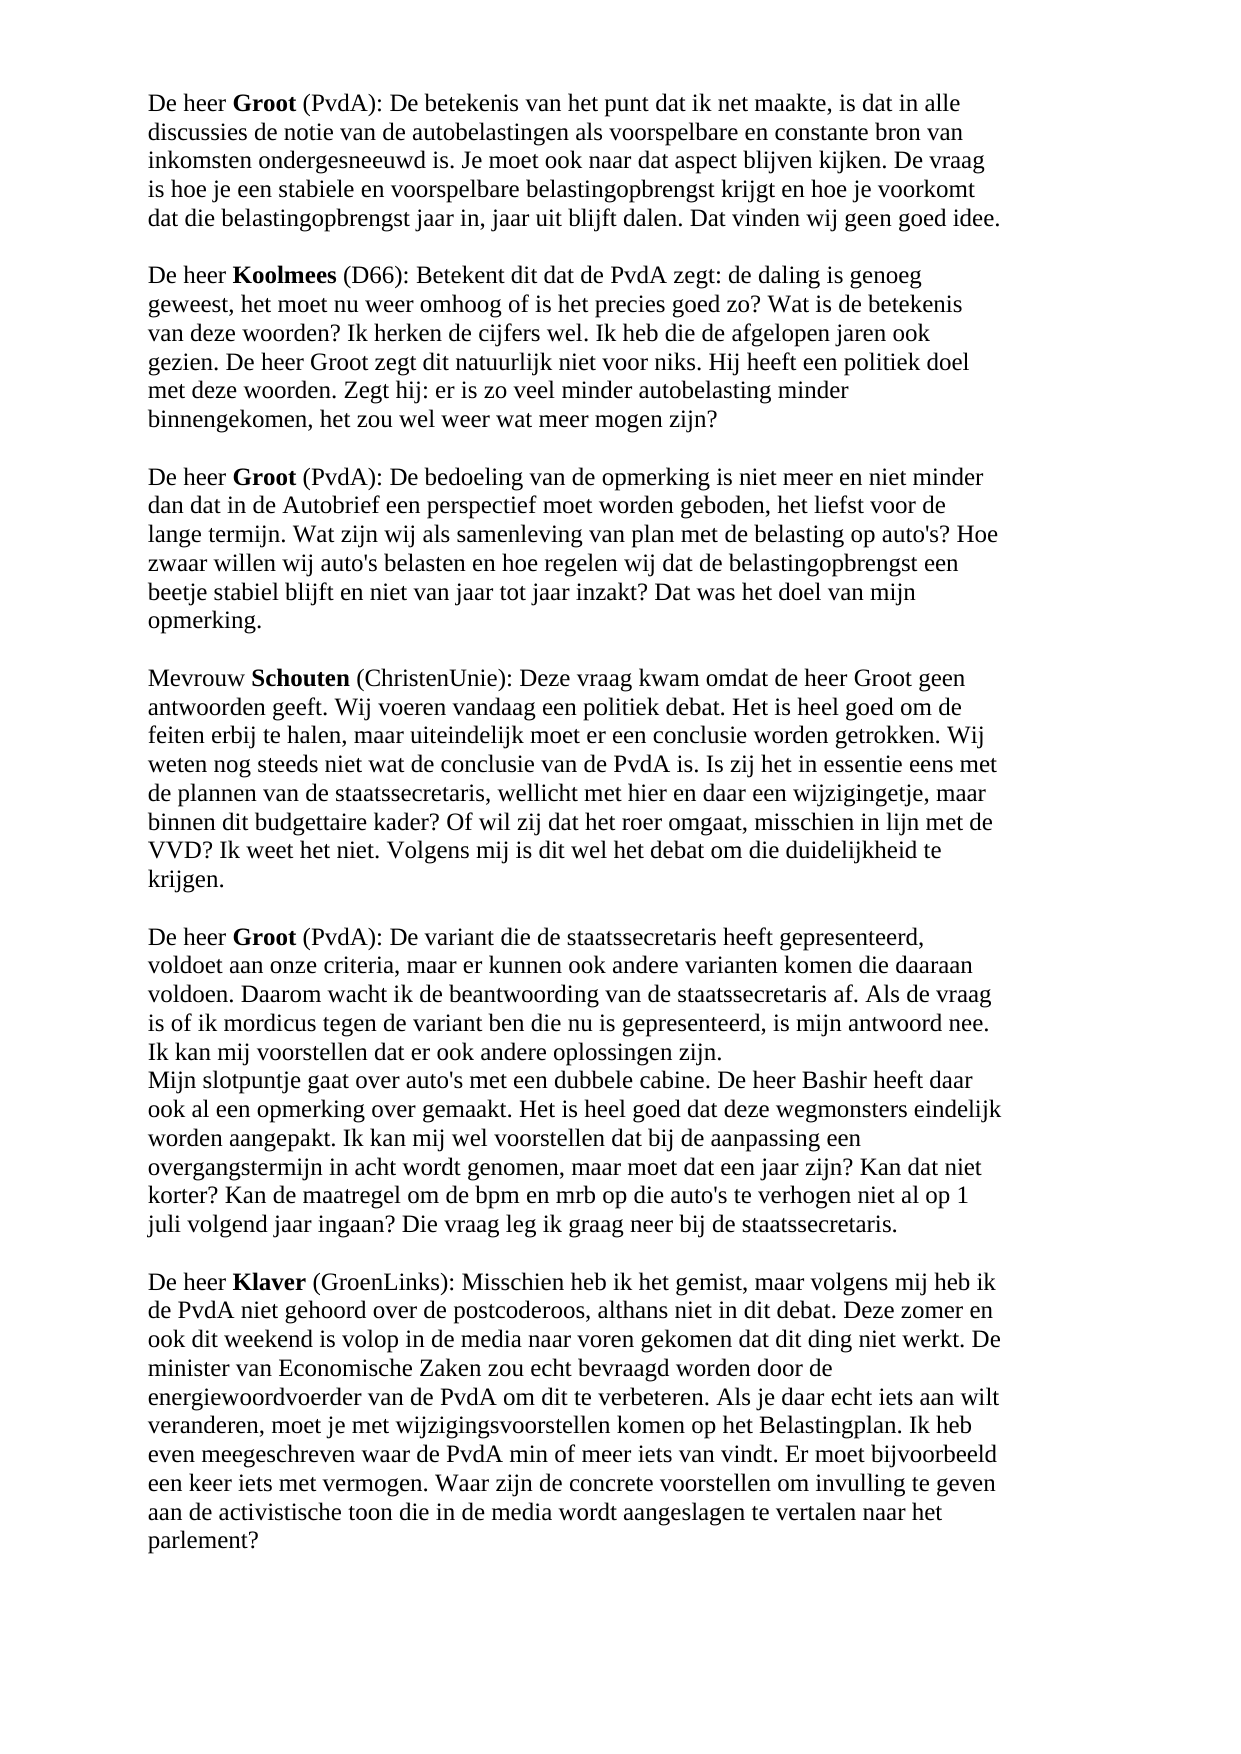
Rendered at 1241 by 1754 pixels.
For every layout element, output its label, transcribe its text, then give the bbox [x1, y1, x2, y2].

text De heer Groot (PvdA): De variant die de staatssecretaris heeft gepresenteerd, voldoet aan onze criteria, maar er kunnen ook andere varianten komen die daaraan voldoen. Daarom wacht ik de beantwoording van de staatssecretaris af. Als de vraag is of ik mordicus tegen de variant ben die nu is gepresenteerd, is mijn antwoord nee. Ik kan mij voorstellen dat er ook andere oplossingen zijn. [148, 922, 1004, 1065]
text De heer Groot (PvdA): De bedoeling van de opmerking is niet meer en niet minder dan dat in de Autobrief een perspectief moet worden geboden, het liefst voor de lange termijn. Wat zijn wij als samenleving van plan met de belasting op auto's? Hoe zwaar willen wij auto's belasten en hoe regelen wij dat de belastingopbrengst een beetje stabiel blijft en niet van jaar tot jaar inzakt? Dat was het doel van mijn opmerking. [148, 462, 1004, 634]
text De heer Koolmees (D66): Betekent dit dat de PvdA zegt: de daling is genoeg geweest, het moet nu weer omhoog of is het precies goed zo? Wat is de betekenis van deze woorden? Ik herken de cijfers wel. Ik heb die de afgelopen jaren ook gezien. De heer Groot zegt dit natuurlijk niet voor niks. Hij heeft een politiek doel met deze woorden. Zegt hij: er is zo veel minder autobelasting minder binnengekomen, het zou wel weer wat meer mogen zijn? [148, 260, 1004, 433]
text Mevrouw Schouten (ChristenUnie): Deze vraag kwam omdat de heer Groot geen antwoorden geeft. Wij voeren vandaag een politiek debat. Het is heel goed om de feiten erbij te halen, maar uiteindelijk moet er een conclusie worden getrokken. Wij weten nog steeds niet wat de conclusie van de PvdA is. Is zij het in essentie eens met de plannen van de staatssecretaris, wellicht met hier en daar een wijzigingetje, maar binnen dit budgettaire kader? Of wil zij dat het roer omgaat, misschien in lijn met de VVD? Ik weet het niet. Volgens mij is dit wel het debat om die duidelijkheid te krijgen. [148, 663, 1004, 893]
text Mijn slotpuntje gaat over auto's met een dubbele cabine. De heer Bashir heeft daar ook al een opmerking over gemaakt. Het is heel goed dat deze wegmonsters eindelijk worden aangepakt. Ik kan mij wel voorstellen dat bij de aanpassing een overgangstermijn in acht wordt genomen, maar moet dat een jaar zijn? Kan dat niet korter? Kan de maatregel om de bpm en mrb op die auto's te verhogen niet al op 1 juli volgend jaar ingaan? Die vraag leg ik graag neer bij de staatssecretaris. [148, 1065, 1004, 1238]
text De heer Groot (PvdA): De betekenis van het punt dat ik net maakte, is dat in alle discussies de notie van de autobelastingen als voorspelbare en constante bron van inkomsten ondergesneeuwd is. Je moet ook naar dat aspect blijven kijken. De vraag is hoe je een stabiele en voorspelbare belastingopbrengst krijgt en hoe je voorkomt dat die belastingopbrengst jaar in, jaar uit blijft dalen. Dat vinden wij geen goed idee. [148, 88, 1004, 232]
text De heer Klaver (GroenLinks): Misschien heb ik het gemist, maar volgens mij heb ik de PvdA niet gehoord over de postcoderoos, althans niet in dit debat. Deze zomer en ook dit weekend is volop in de media naar voren gekomen dat dit ding niet werkt. De minister van Economische Zaken zou echt bevraagd worden door de energiewoordvoerder van de PvdA om dit te verbeteren. Als je daar echt iets aan wilt veranderen, moet je met wijzigingsvoorstellen komen op het Belastingplan. Ik heb even meegeschreven waar de PvdA min of meer iets van vindt. Er moet bijvoorbeeld een keer iets met vermogen. Waar zijn de concrete voorstellen om invulling te geven aan de activistische toon die in de media wordt aangeslagen te vertalen naar het parlement? [148, 1267, 1004, 1554]
